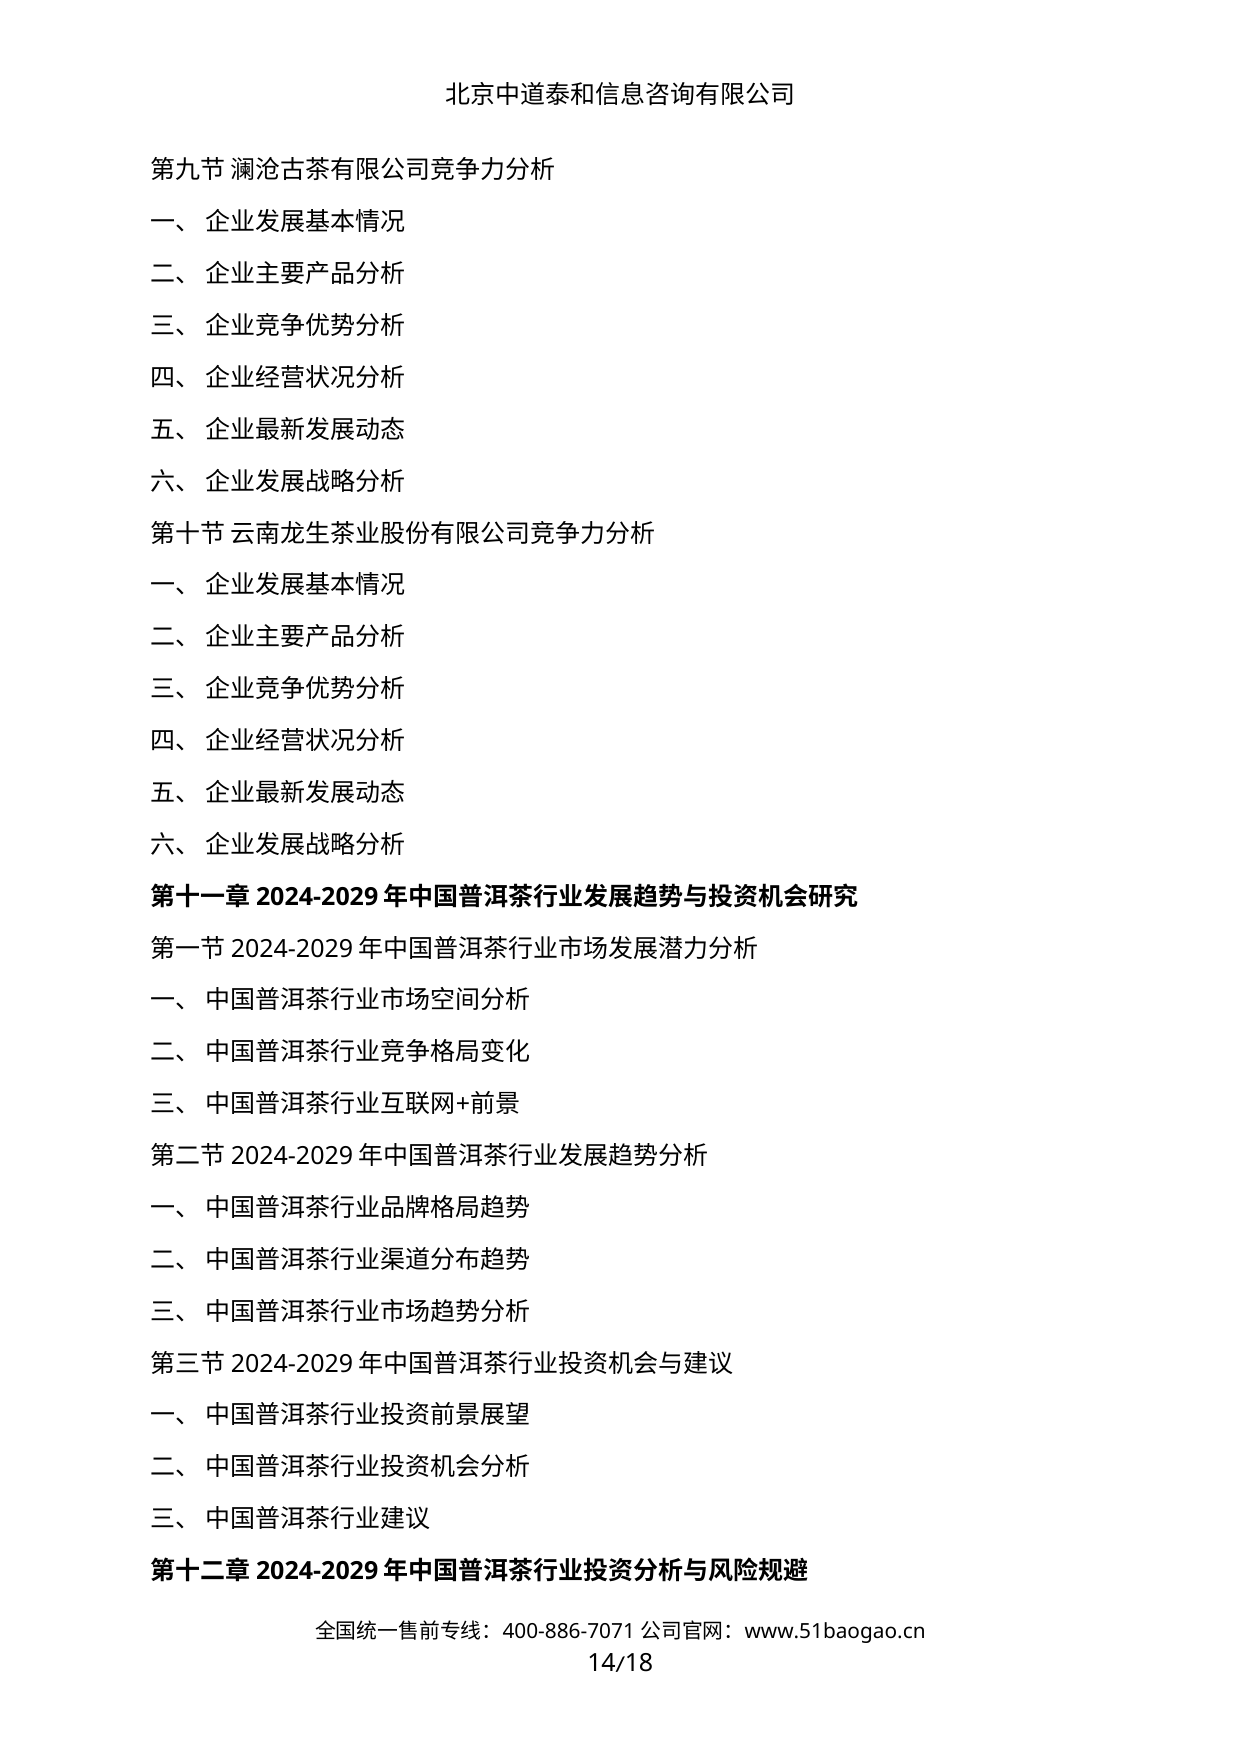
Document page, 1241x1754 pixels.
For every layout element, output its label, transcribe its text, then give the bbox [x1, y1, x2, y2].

text 三、 企业竞争优势分析 [150, 306, 1090, 342]
text 一、 中国普洱茶行业市场空间分析 [150, 980, 1090, 1016]
text 五、 企业最新发展动态 [150, 409, 1090, 446]
text 三、 中国普洱茶行业建议 [150, 1499, 1090, 1535]
text 二、 中国普洱茶行业渠道分布趋势 [150, 1239, 1090, 1276]
text 第十二章 2024-2029年中国普洱茶行业投资分析与风险规避 [150, 1551, 1090, 1587]
text 二、 中国普洱茶行业竞争格局变化 [150, 1032, 1090, 1068]
text 六、 企业发展战略分析 [150, 461, 1090, 497]
text 二、 中国普洱茶行业投资机会分析 [150, 1447, 1090, 1483]
text 第九节 澜沧古茶有限公司竞争力分析 [150, 150, 1090, 186]
text 五、 企业最新发展动态 [150, 772, 1090, 809]
text 二、 企业主要产品分析 [150, 254, 1090, 290]
text 第十一章 2024-2029年中国普洱茶行业发展趋势与投资机会研究 [150, 876, 1090, 912]
text 第十节 云南龙生茶业股份有限公司竞争力分析 [150, 513, 1090, 549]
text 一、 企业发展基本情况 [150, 565, 1090, 601]
text 第二节 2024-2029年中国普洱茶行业发展趋势分析 [150, 1136, 1090, 1172]
text 四、 企业经营状况分析 [150, 357, 1090, 394]
text 三、 中国普洱茶行业互联网+前景 [150, 1084, 1090, 1120]
text 四、 企业经营状况分析 [150, 721, 1090, 757]
text 三、 中国普洱茶行业市场趋势分析 [150, 1291, 1090, 1327]
text 一、 中国普洱茶行业投资前景展望 [150, 1395, 1090, 1431]
text 第三节 2024-2029年中国普洱茶行业投资机会与建议 [150, 1343, 1090, 1379]
text 六、 企业发展战略分析 [150, 824, 1090, 861]
text 第一节 2024-2029年中国普洱茶行业市场发展潜力分析 [150, 928, 1090, 964]
text 三、 企业竞争优势分析 [150, 669, 1090, 705]
text 一、 企业发展基本情况 [150, 202, 1090, 238]
text 二、 企业主要产品分析 [150, 617, 1090, 653]
text 一、 中国普洱茶行业品牌格局趋势 [150, 1187, 1090, 1224]
